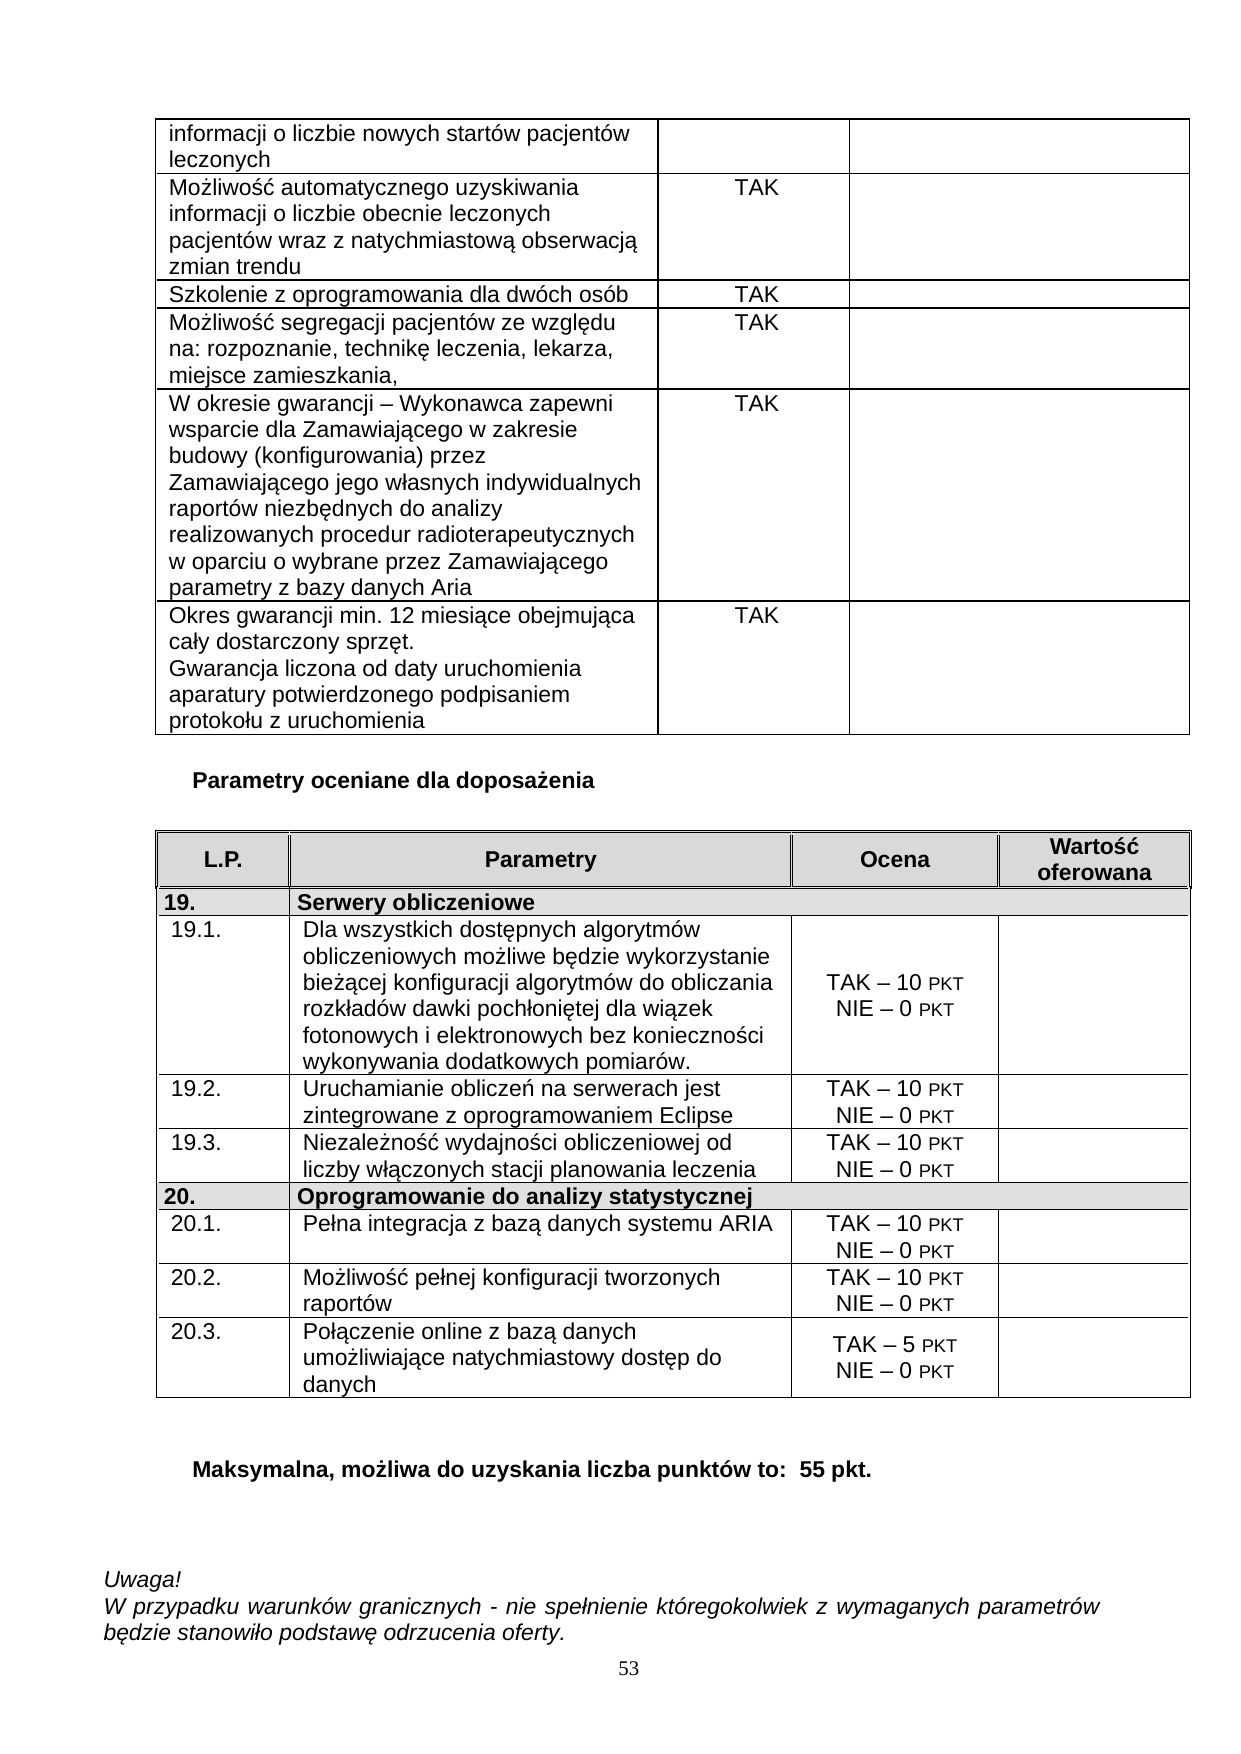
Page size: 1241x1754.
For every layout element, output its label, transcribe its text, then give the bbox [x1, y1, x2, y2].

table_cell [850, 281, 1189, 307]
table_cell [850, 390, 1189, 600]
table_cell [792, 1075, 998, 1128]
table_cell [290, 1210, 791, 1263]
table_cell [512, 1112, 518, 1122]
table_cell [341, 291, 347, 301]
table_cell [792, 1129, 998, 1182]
text W przypadku warunków granicznych - nie spełnienie któregokolwiek z wymaganych parametrów będzie stanowiło podstawę odrzucenia oferty. [103, 1593, 1103, 1646]
text Parametry oceniane dla doposażenia [192, 767, 1103, 793]
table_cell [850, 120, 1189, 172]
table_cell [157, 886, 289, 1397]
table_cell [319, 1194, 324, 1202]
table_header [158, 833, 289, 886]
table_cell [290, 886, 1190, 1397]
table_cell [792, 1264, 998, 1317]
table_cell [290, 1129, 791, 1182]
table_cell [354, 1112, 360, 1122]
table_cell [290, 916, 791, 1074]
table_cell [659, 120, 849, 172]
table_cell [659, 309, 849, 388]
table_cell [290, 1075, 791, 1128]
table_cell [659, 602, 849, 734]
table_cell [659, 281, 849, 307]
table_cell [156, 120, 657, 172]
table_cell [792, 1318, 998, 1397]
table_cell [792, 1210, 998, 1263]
text Uwaga! [103, 1566, 1103, 1593]
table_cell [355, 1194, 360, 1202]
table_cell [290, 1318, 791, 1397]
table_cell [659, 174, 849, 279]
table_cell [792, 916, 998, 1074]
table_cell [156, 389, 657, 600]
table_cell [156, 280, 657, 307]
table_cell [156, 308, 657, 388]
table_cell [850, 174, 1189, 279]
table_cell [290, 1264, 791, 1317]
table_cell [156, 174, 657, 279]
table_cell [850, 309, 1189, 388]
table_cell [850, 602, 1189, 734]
text Maksymalna, możliwa do uzyskania liczba punktów to: 55 pkt. [192, 1456, 1103, 1482]
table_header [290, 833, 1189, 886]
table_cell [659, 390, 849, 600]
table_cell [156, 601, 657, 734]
